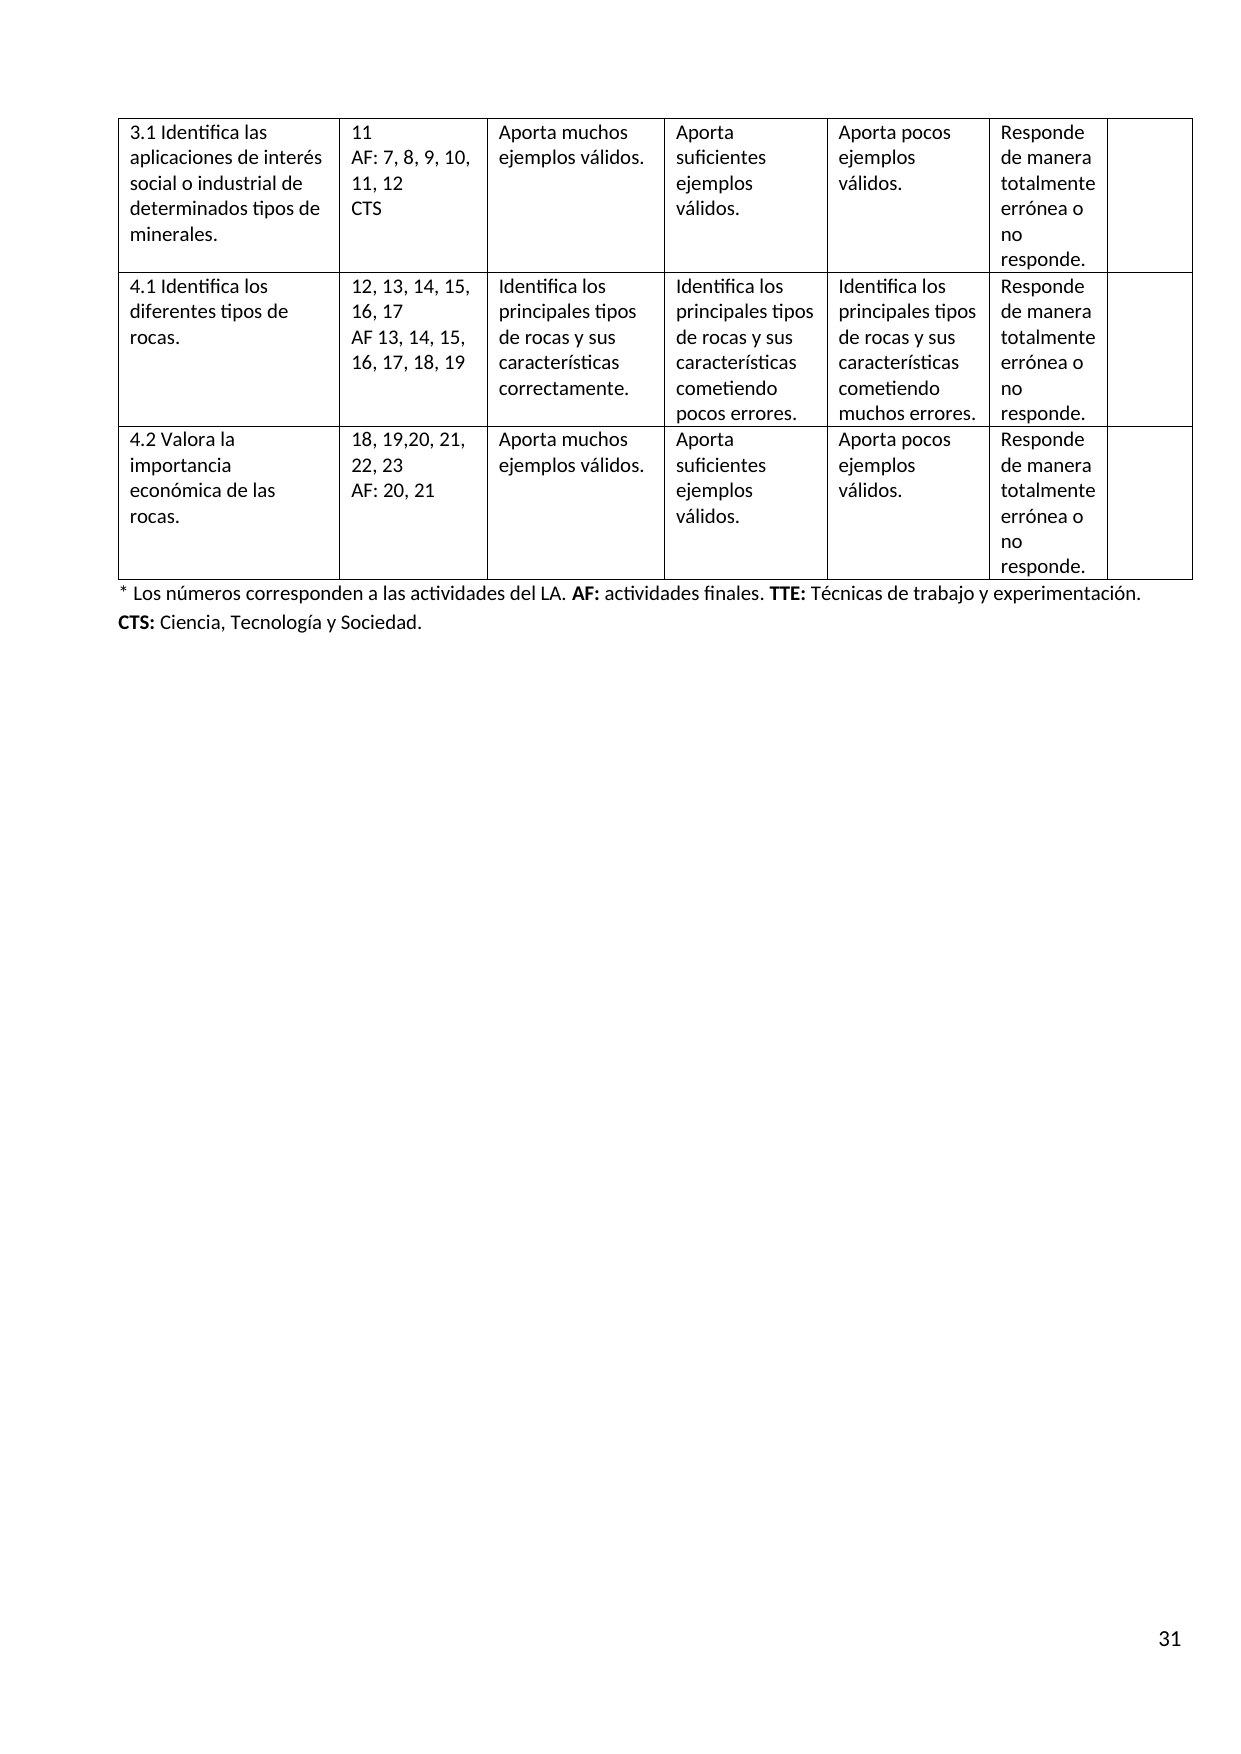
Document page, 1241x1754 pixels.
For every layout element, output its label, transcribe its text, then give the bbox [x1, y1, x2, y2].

table_cell Aporta suficientes ejemplos válidos. [665, 427, 827, 579]
table_cell [1108, 427, 1192, 579]
table_cell Aporta muchos ejemplos válidos. [488, 427, 664, 579]
table_cell Responde de manera totalmente errónea o no responde. [990, 273, 1107, 426]
table_cell Responde de manera totalmente errónea o no responde. [990, 427, 1107, 579]
table_cell Identifica los principales tipos de rocas y sus características cometiendo muchos errores. [828, 273, 989, 426]
table_cell 11 AF: 7, 8, 9, 10, 11, 12 CTS [340, 119, 487, 272]
table_cell 12, 13, 14, 15, 16, 17 AF 13, 14, 15, 16, 17, 18, 19 [340, 273, 487, 426]
table_cell [1108, 273, 1192, 426]
table_cell Aporta pocos ejemplos válidos. [828, 119, 989, 272]
table_cell Aporta muchos ejemplos válidos. [488, 119, 664, 272]
table_cell Identifica los principales tipos de rocas y sus características cometiendo pocos errores. [665, 273, 827, 426]
table_cell 4.1 Identifica los diferentes tipos de rocas. [119, 273, 339, 426]
table_cell Aporta suficientes ejemplos válidos. [665, 119, 827, 272]
table_cell 18, 19,20, 21, 22, 23 AF: 20, 21 [340, 427, 487, 579]
table_cell Identifica los principales tipos de rocas y sus características correctamente. [488, 273, 664, 426]
table_cell 3.1 Identifica las aplicaciones de interés social o industrial de determinados tipos de minerales. [119, 119, 339, 272]
text * Los números corresponden a las actividades del LA. AF: actividades finales. TTE: Técnicas de trabajo y experimentación. CTS: Ciencia, Tecnología y Sociedad. [118, 580, 1181, 635]
table_cell 4.2 Valora la importancia económica de las rocas. [119, 427, 339, 579]
table_cell [1108, 119, 1192, 272]
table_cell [990, 119, 1107, 272]
table_cell Aporta pocos ejemplos válidos. [828, 427, 989, 579]
